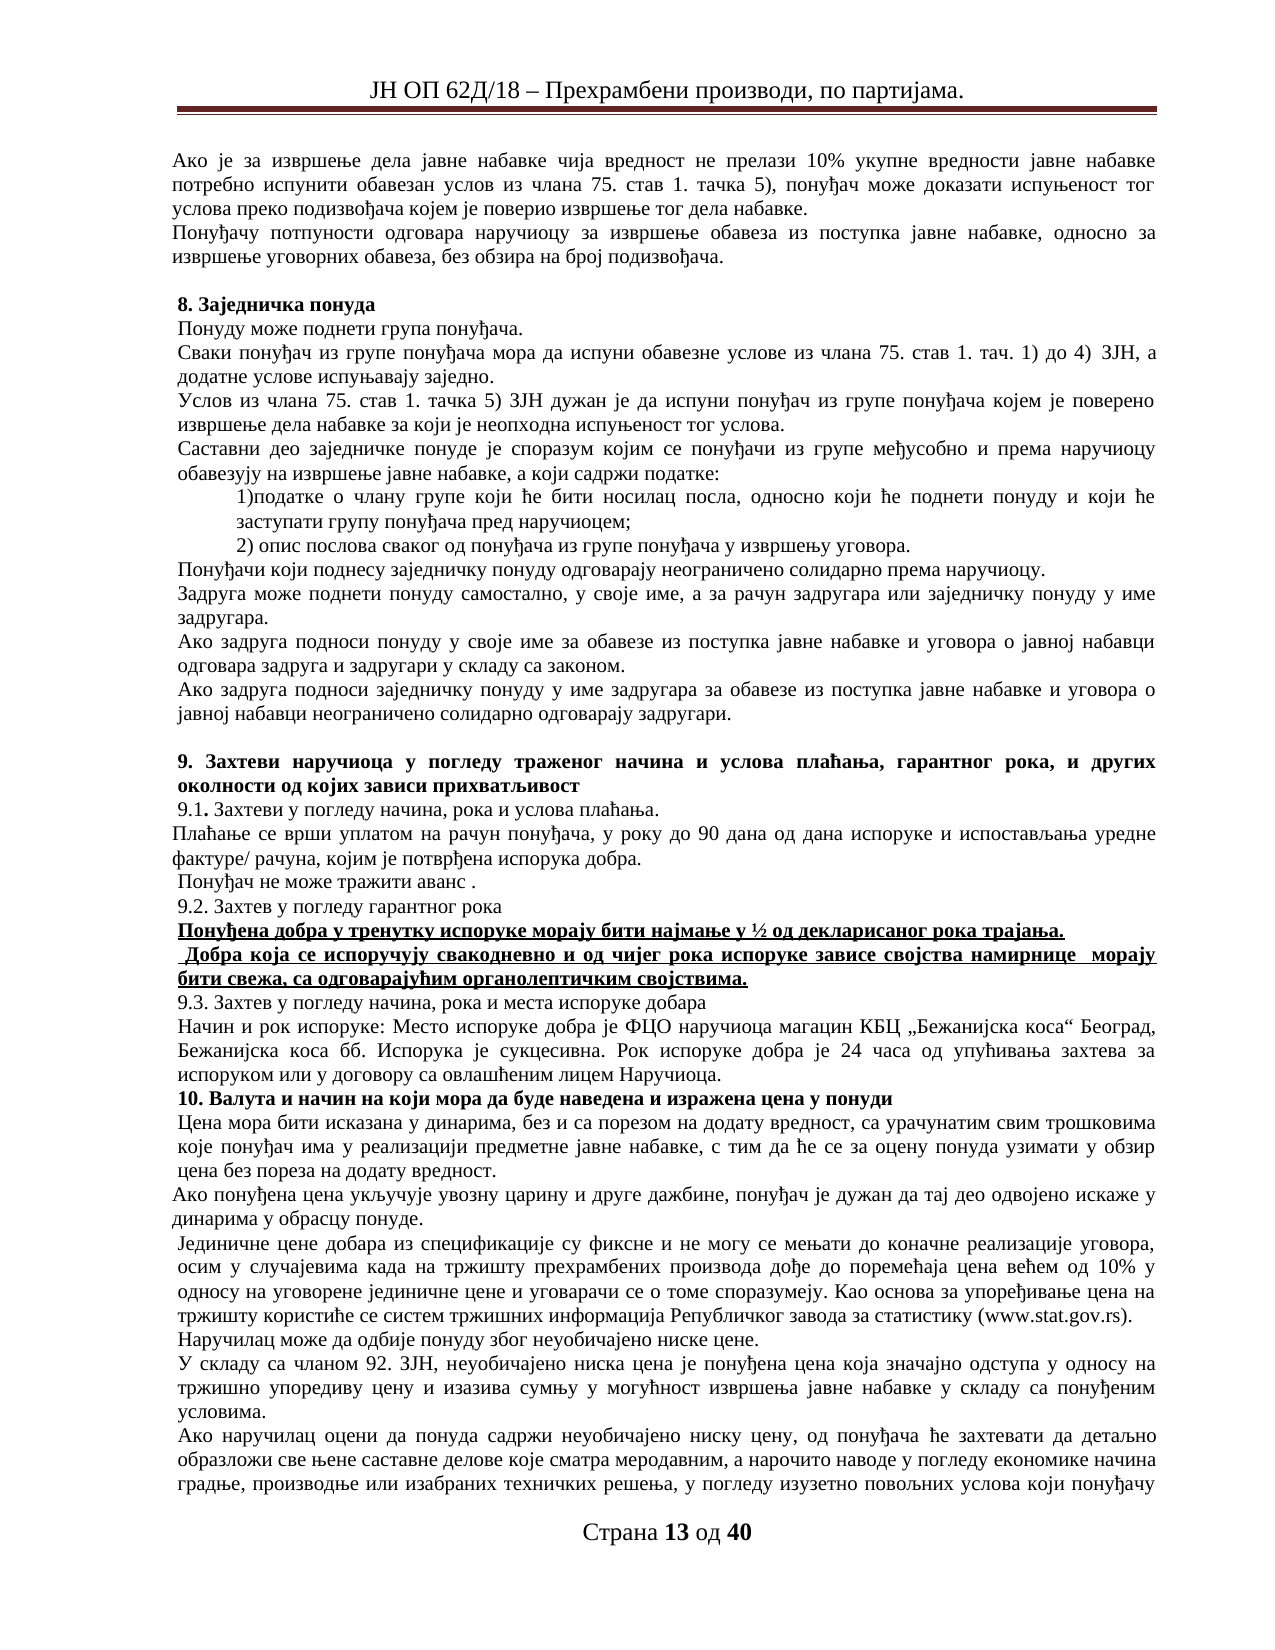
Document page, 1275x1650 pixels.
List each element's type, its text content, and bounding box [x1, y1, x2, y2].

text Начин и рок испоруке: Место испоруке добра је ФЦО наручиоца магацин КБЦ „Бежанијска коса“ Београд, Бежанијска коса бб. Испорука је сукцесивна. Рок испоруке добра је 24 часа од упућивања захтева за испоруком или у договору са овлашћеним лицем Наручиоца. [177, 1014, 1157, 1086]
text Добра која се испоручују свакодневно и од чијег рока испоруке зависе својства намирнице морају бити свежа, са одговарајућим органолептичким својствима. [177, 964, 1157, 990]
text У складу са чланом 92. ЗЈН, неуобичајено ниска цена је понуђена цена која значајно одступа у односу на тржишно упоредиву цену и изазива сумњу у могућност извршења јавне набавке у складу са понуђеним условима. [177, 1351, 1157, 1423]
text Цена мора бити исказана у динарима, без и са порезом на додату вредност, са урачунатим свим трошковима које понуђач има у реализацији предметне јавне набавке, с тим да ће се за оцену понуда узимати у обзир цена без пореза на додату вредност. [177, 1110, 1157, 1182]
text Понуду може поднети група понуђача. [177, 316, 1157, 340]
text 1)податке о члану групе који ће бити носилац посла, односно који ће поднети понуду и који ће заступати групу понуђача пред наручиоцем; [207, 484, 1157, 533]
text Плаћање се врши уплатом на рачун понуђача, у року до 90 дана од дана испоруке и испостављања уредне фактуре/ рачуна, којим је потврђена испорука добра. [172, 821, 1157, 869]
text 9.2. Захтев у погледу гарантног рока [177, 893, 1157, 918]
text Ако задруга подноси понуду у своје име за обавезе из поступка јавне набавке и уговора о јавној набавци одговара задруга и задругари у складу са законом. [177, 629, 1157, 677]
text Ако задруга подноси заједничку понуду у име задругара за обавезе из поступка јавне набавке и уговора о јавној набавци неограничено солидарно одговарају задругари. [177, 677, 1157, 725]
text Наручилац може да одбије понуду због неуобичајено ниске цене. [177, 1327, 1157, 1351]
text Добра која се испоручују свакодневно и од чијег рока испоруке зависе својства намирнице морају бити свежа, са одговарајућим органолептичким својствима. [177, 942, 1157, 963]
text 8. Заједничка понуда [177, 292, 1157, 316]
text Понуђач не може тражити аванс . [177, 869, 1157, 893]
text 9.1. Захтеви у погледу начина, рока и услова плаћања. [177, 797, 1157, 821]
text 9.3. Захтев у погледу начина, рока и места испоруке добара [177, 990, 1157, 1014]
text Понуђачу потпуности одговара наручиоцу за извршење обавеза из поступка јавне набавке, односно за извршење уговорних обавеза, без обзира на број подизвођача. [172, 220, 1157, 268]
text Сваки понуђач из групе понуђача мора да испуни обавезне услове из члана 75. став 1. тач. 1) до 4) ЗЈН, а додатне услове испуњавају заједно. [177, 340, 1157, 388]
text Понуђена добра у тренутку испоруке морају бити најмање у ½ од декларисаног рока трајања. [177, 918, 1157, 942]
text Понуђачи који поднесу заједничку понуду одговарају неограничено солидарно према наручиоцу. [177, 557, 1157, 581]
text 10. Валута и начин на који мора да буде наведена и изражена цена у понуди [177, 1086, 1157, 1110]
text Ако је за извршење дела јавне набавке чија вредност не прелази 10% укупне вредности јавне набавке потребно испунити обавезан услов из члана 75. став 1. тачка 5), понуђач може доказати испуњеност тог услова преко подизвођача којем је поверио извршење тог дела набавке. [172, 148, 1157, 220]
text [177, 1423, 1157, 1495]
text Задруга може поднети понуду самостално, у своје име, а за рачун задругара или заједничку понуду у име задругара. [177, 581, 1157, 629]
text Ако понуђена цена укључује увозну царину и друге дажбине, понуђач је дужан да тај део одвојено искаже у динарима у обрасцу понуде. [172, 1182, 1157, 1230]
text Јединичне цене добара из спецификације су фиксне и не могу се мењати до коначне реализације уговора, осим у случајевима када на тржишту прехрамбених производа дође до поремећаја цена већем од 10% у односу на уговорене јединичне цене и уговарачи се о томе споразумеју. Као основа за упоређивање цена на тржишту користиће се систем тржишних информација Републичког завода за статистику (www.stat.gov.rs). [177, 1230, 1157, 1327]
text 2) опис послова сваког од понуђача из групе понуђача у извршењу уговора. [207, 533, 1157, 557]
text 9. Захтеви наручиоца у погледу траженог начина и услова плаћања, гарантног рока, и других околности од којих зависи прихватљивост [177, 749, 1157, 797]
text Услов из члана 75. став 1. тачка 5) ЗЈН дужан је да испуни понуђач из групе понуђача којем је поверено извршење дела набавке за који је неопходна испуњеност тог услова. [177, 388, 1157, 436]
text Саставни део заједничке понуде је споразум којим се понуђачи из групе међусобно и према наручиоцу обавезују на извршење јавне набавке, а који садржи податке: [177, 436, 1157, 484]
